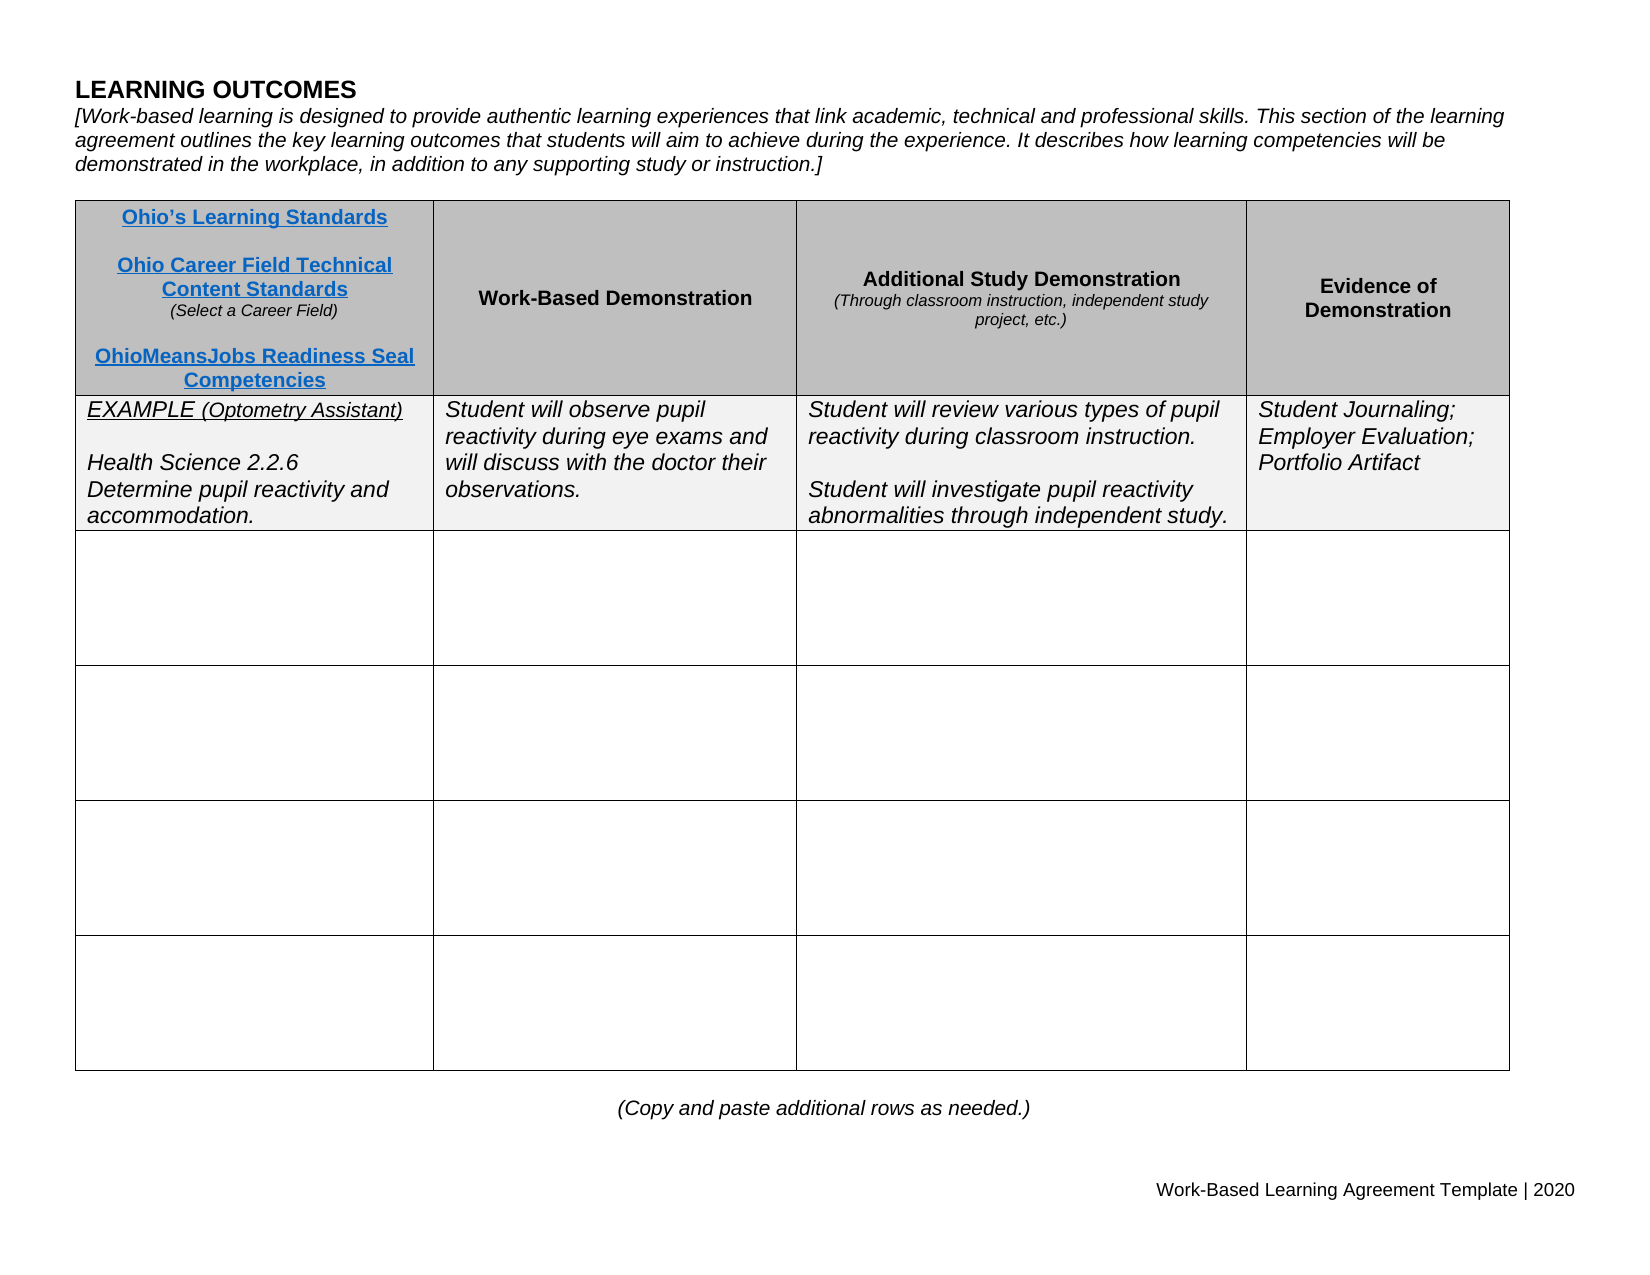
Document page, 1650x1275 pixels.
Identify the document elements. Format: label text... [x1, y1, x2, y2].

table_header Evidence of Demonstration [1247, 201, 1509, 395]
text LEARNING OUTCOMES [75, 75, 1575, 104]
text [Work-based learning is designed to provide authentic learning experiences that link academic, technical and professional skills. This section of the learning agreement outlines the key learning outcomes that students will aim to achieve during the experience. It describes how learning competencies will be demonstrated in the workplace, in addition to any supporting study or instruction.] [75, 104, 1575, 176]
table_cell [797, 666, 1246, 800]
table_cell [434, 531, 796, 665]
table_header Ohio’s Learning Standards Ohio Career Field Technical Content Standards (Select a Career Field) OhioMeansJobs Readiness Seal Competencies [76, 201, 433, 395]
table_cell EXAMPLE (Optometry Assistant) Health Science 2.2.6 Determine pupil reactivity and accommodation. [76, 396, 433, 530]
table_cell [76, 936, 433, 1070]
table_cell [434, 666, 796, 800]
table_cell [434, 801, 796, 935]
table_cell [797, 936, 1246, 1070]
table_header Additional Study Demonstration (Through classroom instruction, independent study project, etc.) [797, 201, 1246, 395]
table_cell Student will review various types of pupil reactivity during classroom instruction. Student will investigate pupil reactivity abnormalities through independent study. [797, 396, 1246, 530]
table_cell [1247, 801, 1509, 935]
table_cell [1247, 666, 1509, 800]
table_cell [797, 531, 1246, 665]
table_cell Student will observe pupil reactivity during eye exams and will discuss with the doctor their observations. [434, 396, 796, 530]
table_cell [76, 801, 433, 935]
table_header Work-Based Demonstration [434, 201, 796, 395]
table_cell [76, 666, 433, 800]
table_cell [76, 531, 433, 665]
table_cell [797, 801, 1246, 935]
table_cell [1247, 936, 1509, 1070]
table_cell [1247, 531, 1509, 665]
text (Copy and paste additional rows as needed.) [75, 1095, 1575, 1119]
table_cell [434, 936, 796, 1070]
table_cell Student Journaling; Employer Evaluation; Portfolio Artifact [1247, 396, 1509, 530]
